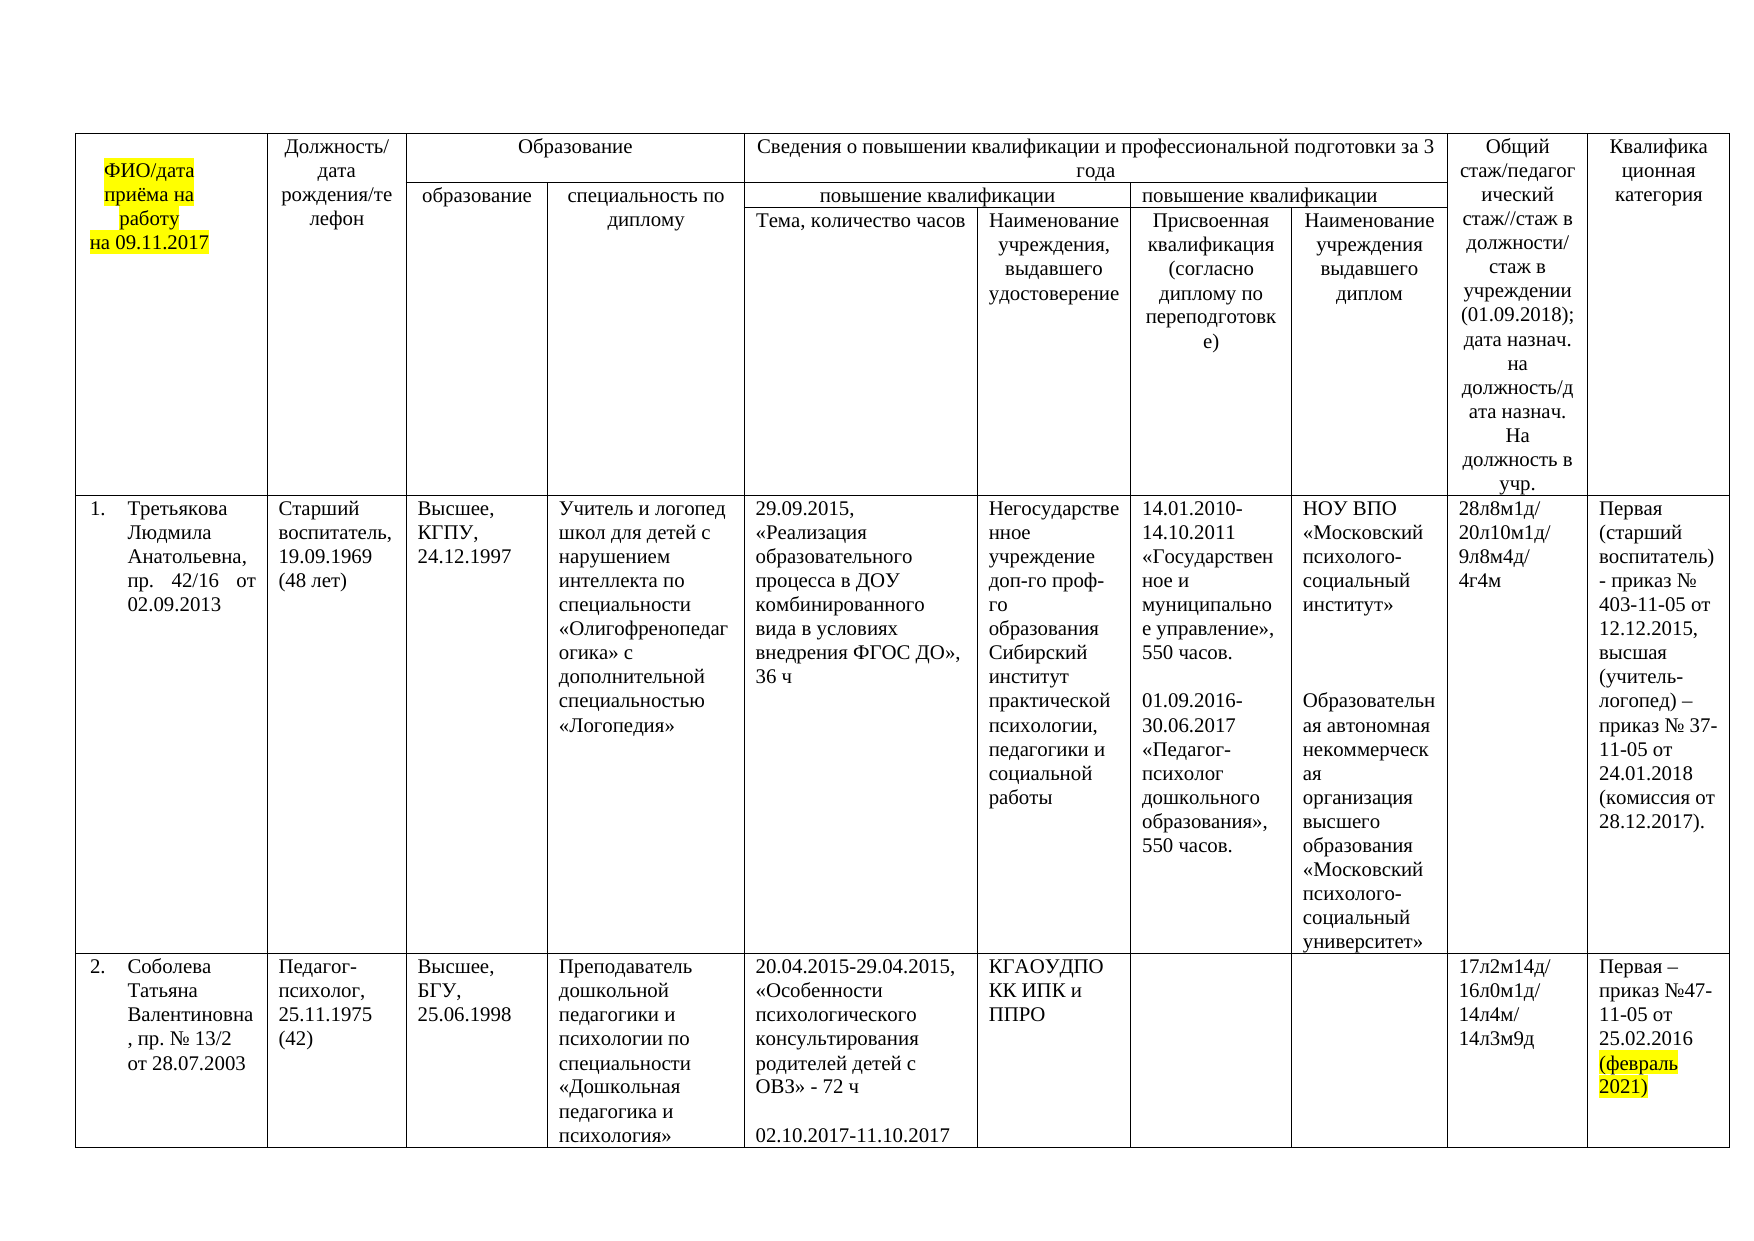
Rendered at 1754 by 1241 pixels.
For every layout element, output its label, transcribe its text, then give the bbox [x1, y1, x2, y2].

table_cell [1448, 954, 1587, 1147]
table_cell Наименование учреждения, выдавшего удостоверение [978, 208, 1130, 495]
table_header Общий стаж/педагогический стаж//стаж в должности/ стаж в учреждении (01.09.2018); дата назнач. на должность/дата назнач. На должность в учр. [1448, 134, 1587, 495]
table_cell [407, 954, 547, 1147]
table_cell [76, 954, 267, 1147]
table_cell Старший воспитатель, 19.09.1969 (48 лет) [268, 496, 406, 953]
table_cell 14.01.2010-14.10.2011 «Государственное и муниципальное управление», 550 часов. 01.09.2016-30.06.2017 «Педагог-психолог дошкольного образования», 550 часов. [1131, 496, 1291, 953]
table_cell НОУ ВПО «Московский психолого-социальный институт» Образовательная автономная некоммерческая организация высшего образования «Московский психолого-социальный университет» [1292, 496, 1447, 953]
table_cell Третьякова Людмила Анатольевна, пр. 42/16 от 02.09.2013 [76, 496, 267, 953]
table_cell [548, 954, 744, 1147]
table_header Сведения о повышении квалификации и профессиональной подготовки за 3 года [745, 134, 1447, 182]
table_cell Негосударственное учреждение доп-го проф-го образования Сибирский институт практической психологии, педагогики и социальной работы [978, 496, 1130, 953]
table_cell повышение квалификации [745, 183, 1130, 207]
table_cell Первая (старший воспитатель) - приказ № 403-11-05 от 12.12.2015, высшая (учитель-логопед) – приказ № 37-11-05 от 24.01.2018 (комиссия от 28.12.2017). [1588, 496, 1729, 953]
table_cell [1292, 954, 1447, 1147]
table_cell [268, 954, 406, 1147]
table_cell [745, 954, 977, 1147]
table_cell образование [407, 183, 547, 495]
table_header ФИО/дата приёма на работу на 09.11.2017 [76, 134, 267, 495]
table_cell Наименование учреждения выдавшего диплом [1292, 208, 1447, 495]
table_cell повышение квалификации [1131, 183, 1447, 207]
table_cell Высшее, КГПУ, 24.12.1997 [407, 496, 547, 953]
table_header Образование [407, 134, 744, 182]
table_header Квалифика ционная категория [1588, 134, 1729, 495]
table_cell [1588, 954, 1729, 1147]
table_cell [1131, 954, 1291, 1147]
table_header Должность/дата рождения/телефон [268, 134, 406, 495]
table_cell 29.09.2015, «Реализация образовательного процесса в ДОУ комбинированного вида в условиях внедрения ФГОС ДО», 36 ч [745, 496, 977, 953]
table_cell 28л8м1д/ 20л10м1д/ 9л8м4д/ 4г4м [1448, 496, 1587, 953]
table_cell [978, 954, 1130, 1147]
table_cell Присвоенная квалификация (согласно диплому по переподготовке) [1131, 208, 1291, 495]
table_cell Тема, количество часов [745, 208, 977, 495]
table_cell Учитель и логопед школ для детей с нарушением интеллекта по специальности «Олигофренопедагогика» с дополнительной специальностью «Логопедия» [548, 496, 744, 953]
table_cell специальность по диплому [548, 183, 744, 495]
